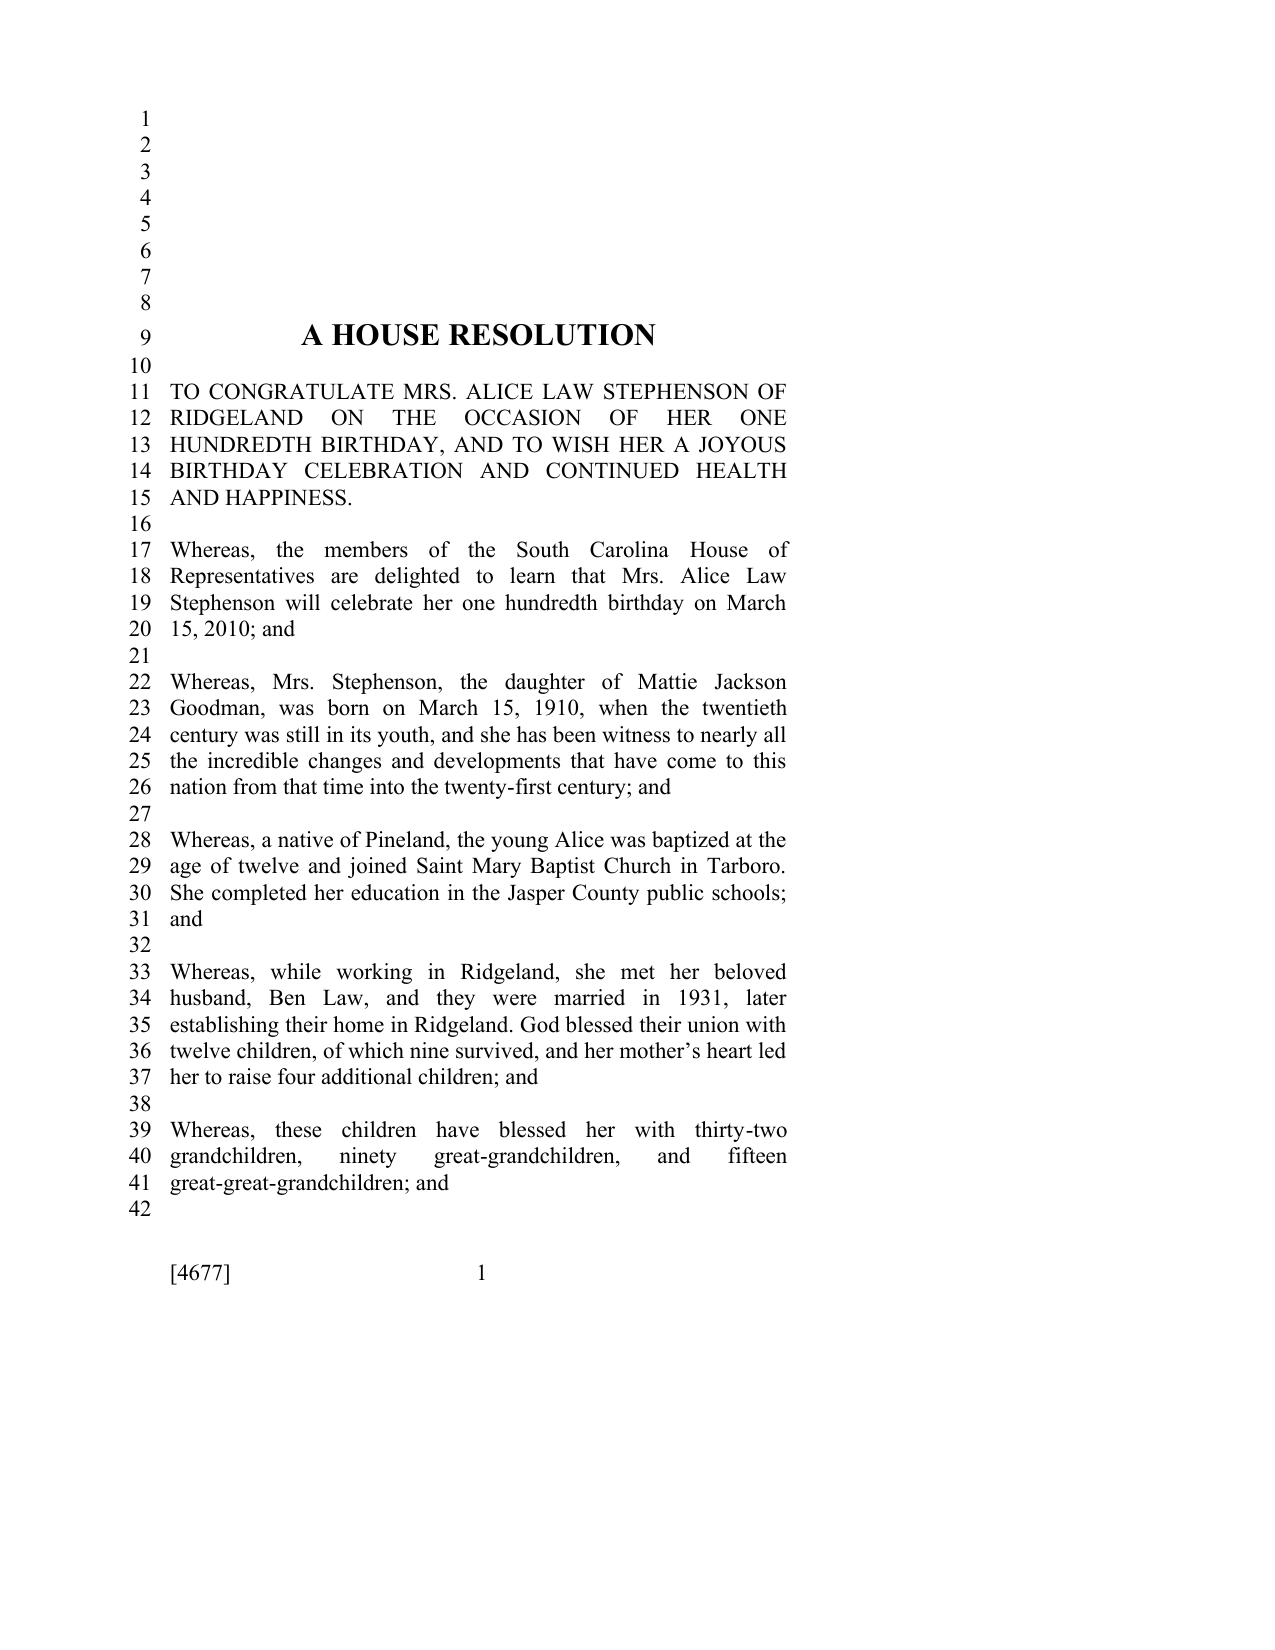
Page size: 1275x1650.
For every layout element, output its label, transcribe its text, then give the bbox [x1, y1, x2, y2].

text Whereas, while working in Ridgeland, she met her beloved husband, Ben Law, and they were married in 1931, later establishing their home in Ridgeland. God blessed their union with twelve children, of which nine survived, and her mother’s heart led her to raise four additional children; and [169, 958, 787, 1090]
text Whereas, these children have blessed her with thirty-two grandchildren, ninety great-grandchildren, and fifteen great-great-grandchildren; and [169, 1116, 787, 1195]
text Whereas, the members of the South Carolina House of Representatives are delighted to learn that Mrs. Alice Law Stephenson will celebrate her one hundredth birthday on March 15, 2010; and [169, 536, 787, 642]
text Whereas, Mrs. Stephenson, the daughter of Mattie Jackson Goodman, was born on March 15, 1910, when the twentieth century was still in its youth, and she has been witness to nearly all the incredible changes and developments that have come to this nation from that time into the twenty-first century; and [169, 668, 787, 800]
text Whereas, a native of Pineland, the young Alice was baptized at the age of twelve and joined Saint Mary Baptist Church in Tarboro. She completed her education in the Jasper County public schools; and [169, 826, 787, 932]
text TO CONGRATULATE MRS. ALICE LAW STEPHENSON OF RIDGELAND ON THE OCCASION OF HER ONE HUNDREDTH BIRTHDAY, AND TO WISH HER A JOYOUS BIRTHDAY CELEBRATION AND CONTINUED HEALTH AND HAPPINESS. [169, 378, 787, 510]
text A HOUSE RESOLUTION [169, 316, 787, 352]
